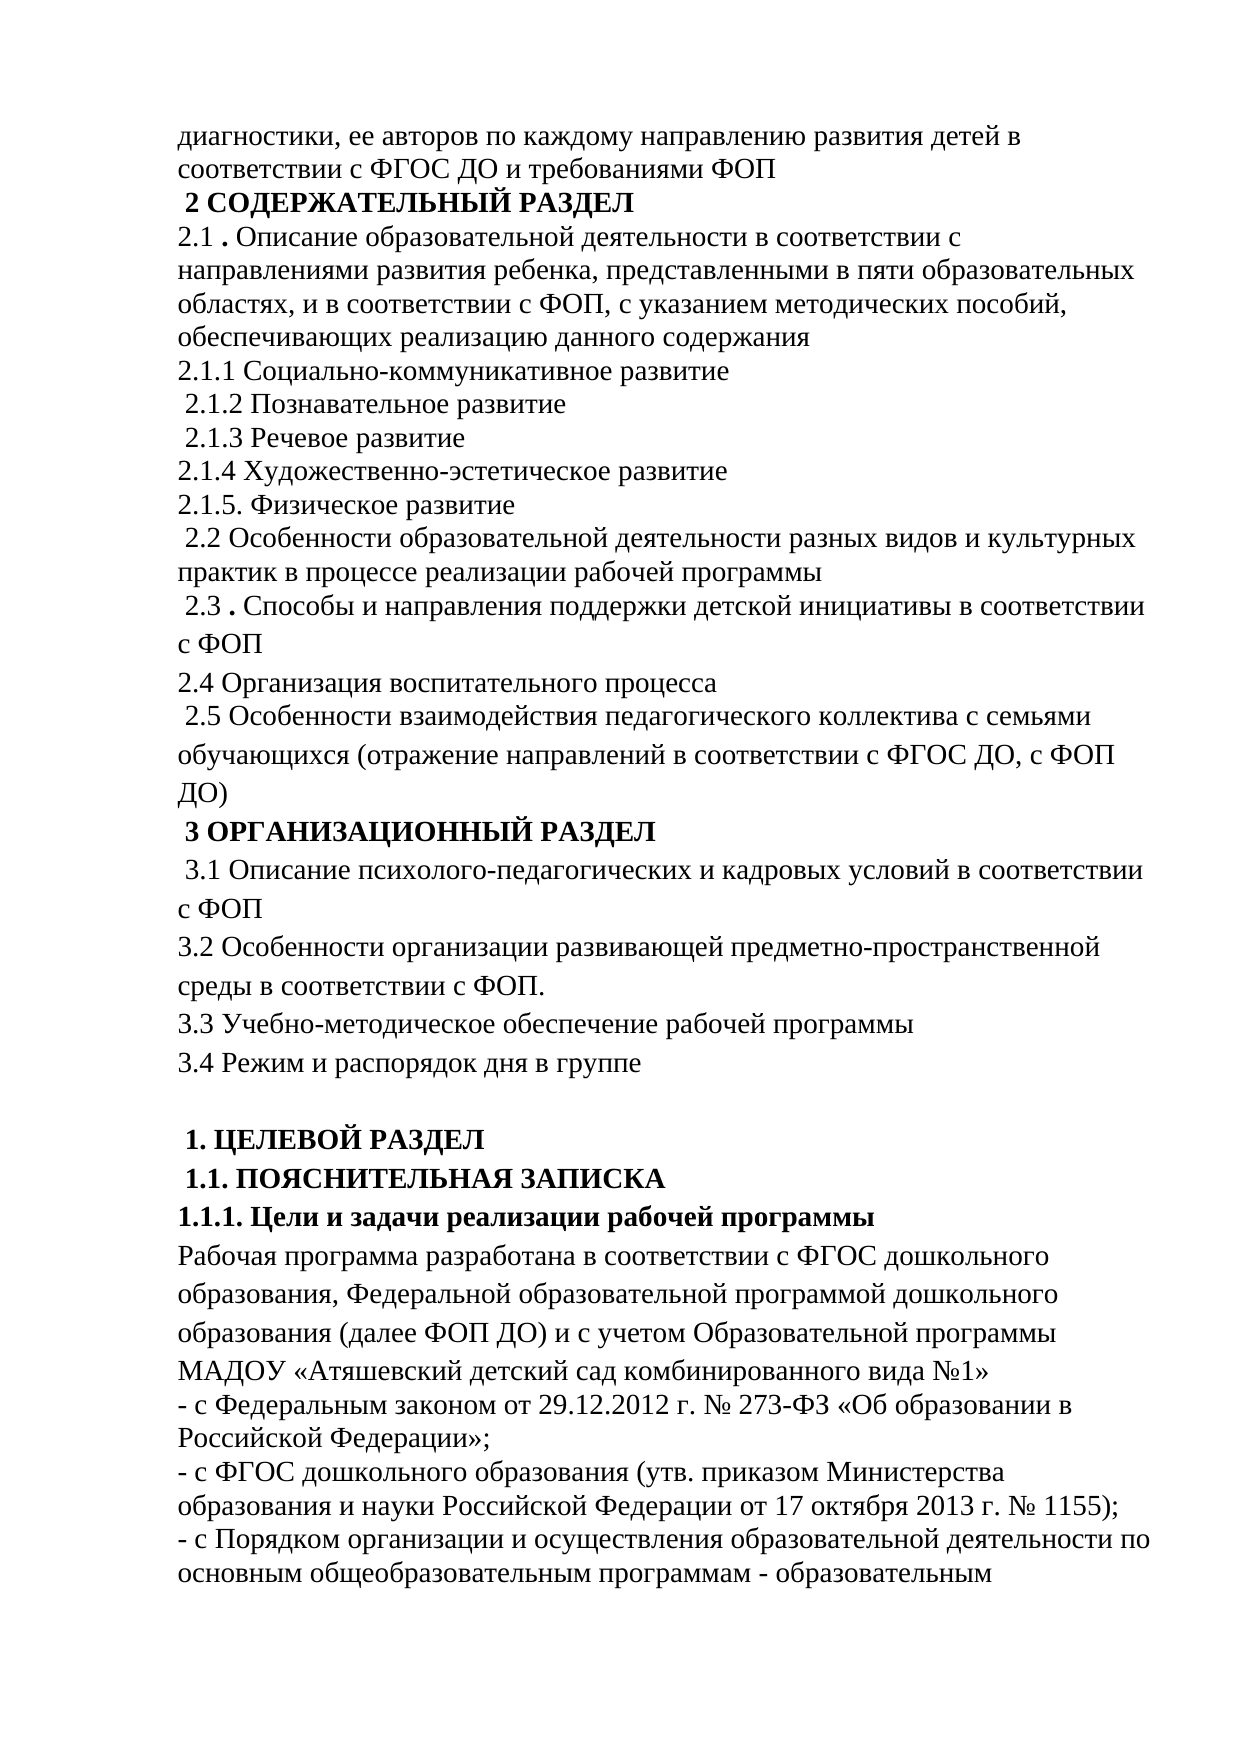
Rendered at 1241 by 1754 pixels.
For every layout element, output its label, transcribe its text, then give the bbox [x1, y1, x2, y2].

text Рабочая программа разработана в соответствии с ФГОС дошкольного образования, Федеральной образовательной программой дошкольного образования (далее ФОП ДО) и с учетом Образовательной программы [177, 1238, 1152, 1348]
text 3 ОРГАНИЗАЦИОННЫЙ РАЗДЕЛ [177, 814, 1152, 847]
text - с ФГОС дошкольного образования (утв. приказом Министерства образования и науки Российской Федерации от 17 октября 2013 г. № 1155); [177, 1454, 1152, 1521]
text 2.1.4 Художественно-эстетическое развитие [177, 453, 1152, 487]
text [177, 118, 1152, 185]
text 1.1. ПОЯСНИТЕЛЬНАЯ ЗАПИСКА [177, 1161, 1152, 1194]
text 3.2 Особенности организации развивающей предметно-пространственной среды в соответствии с ФОП. [177, 929, 1152, 1002]
text 2.4 Организация воспитательного процесса [177, 665, 1152, 698]
text 2.3 . Способы и направления поддержки детской инициативы в соответствии с ФОП [177, 588, 1152, 660]
text 2.1.5. Физическое развитие [177, 487, 1152, 521]
text 2.1.1 Социально-коммуникативное развитие [177, 353, 1152, 386]
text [177, 1521, 1152, 1588]
text 2.1.3 Речевое развитие [177, 420, 1152, 453]
text 1.1.1. Цели и задачи реализации рабочей программы [177, 1199, 1152, 1233]
text - с Федеральным законом от 29.12.2012 г. № 273-ФЗ «Об образовании в Российской Федерации»; [177, 1387, 1152, 1454]
text 3.1 Описание психолого-педагогических и кадровых условий в соответствии с ФОП [177, 852, 1152, 924]
text МАДОУ «Атяшевский детский сад комбинированного вида №1» [177, 1353, 1152, 1387]
text 3.3 Учебно-методическое обеспечение рабочей программы [177, 1007, 1152, 1040]
text 2.1 . Описание образовательной деятельности в соответствии с направлениями развития ребенка, представленными в пяти образовательных областях, и в соответствии с ФОП, с указанием методических пособий, обеспечивающих реализацию данного содержания [177, 219, 1152, 353]
text 2 СОДЕРЖАТЕЛЬНЫЙ РАЗДЕЛ [177, 185, 1152, 219]
text 1. ЦЕЛЕВОЙ РАЗДЕЛ [177, 1122, 1152, 1156]
text 2.2 Особенности образовательной деятельности разных видов и культурных практик в процессе реализации рабочей программы [177, 521, 1152, 588]
text 2.1.2 Познавательное развитие [177, 386, 1152, 420]
text 2.5 Особенности взаимодействия педагогического коллектива с семьями обучающихся (отражение направлений в соответствии с ФГОС ДО, с ФОП ДО) [177, 698, 1152, 809]
text 3.4 Режим и распорядок дня в группе [177, 1045, 1152, 1079]
